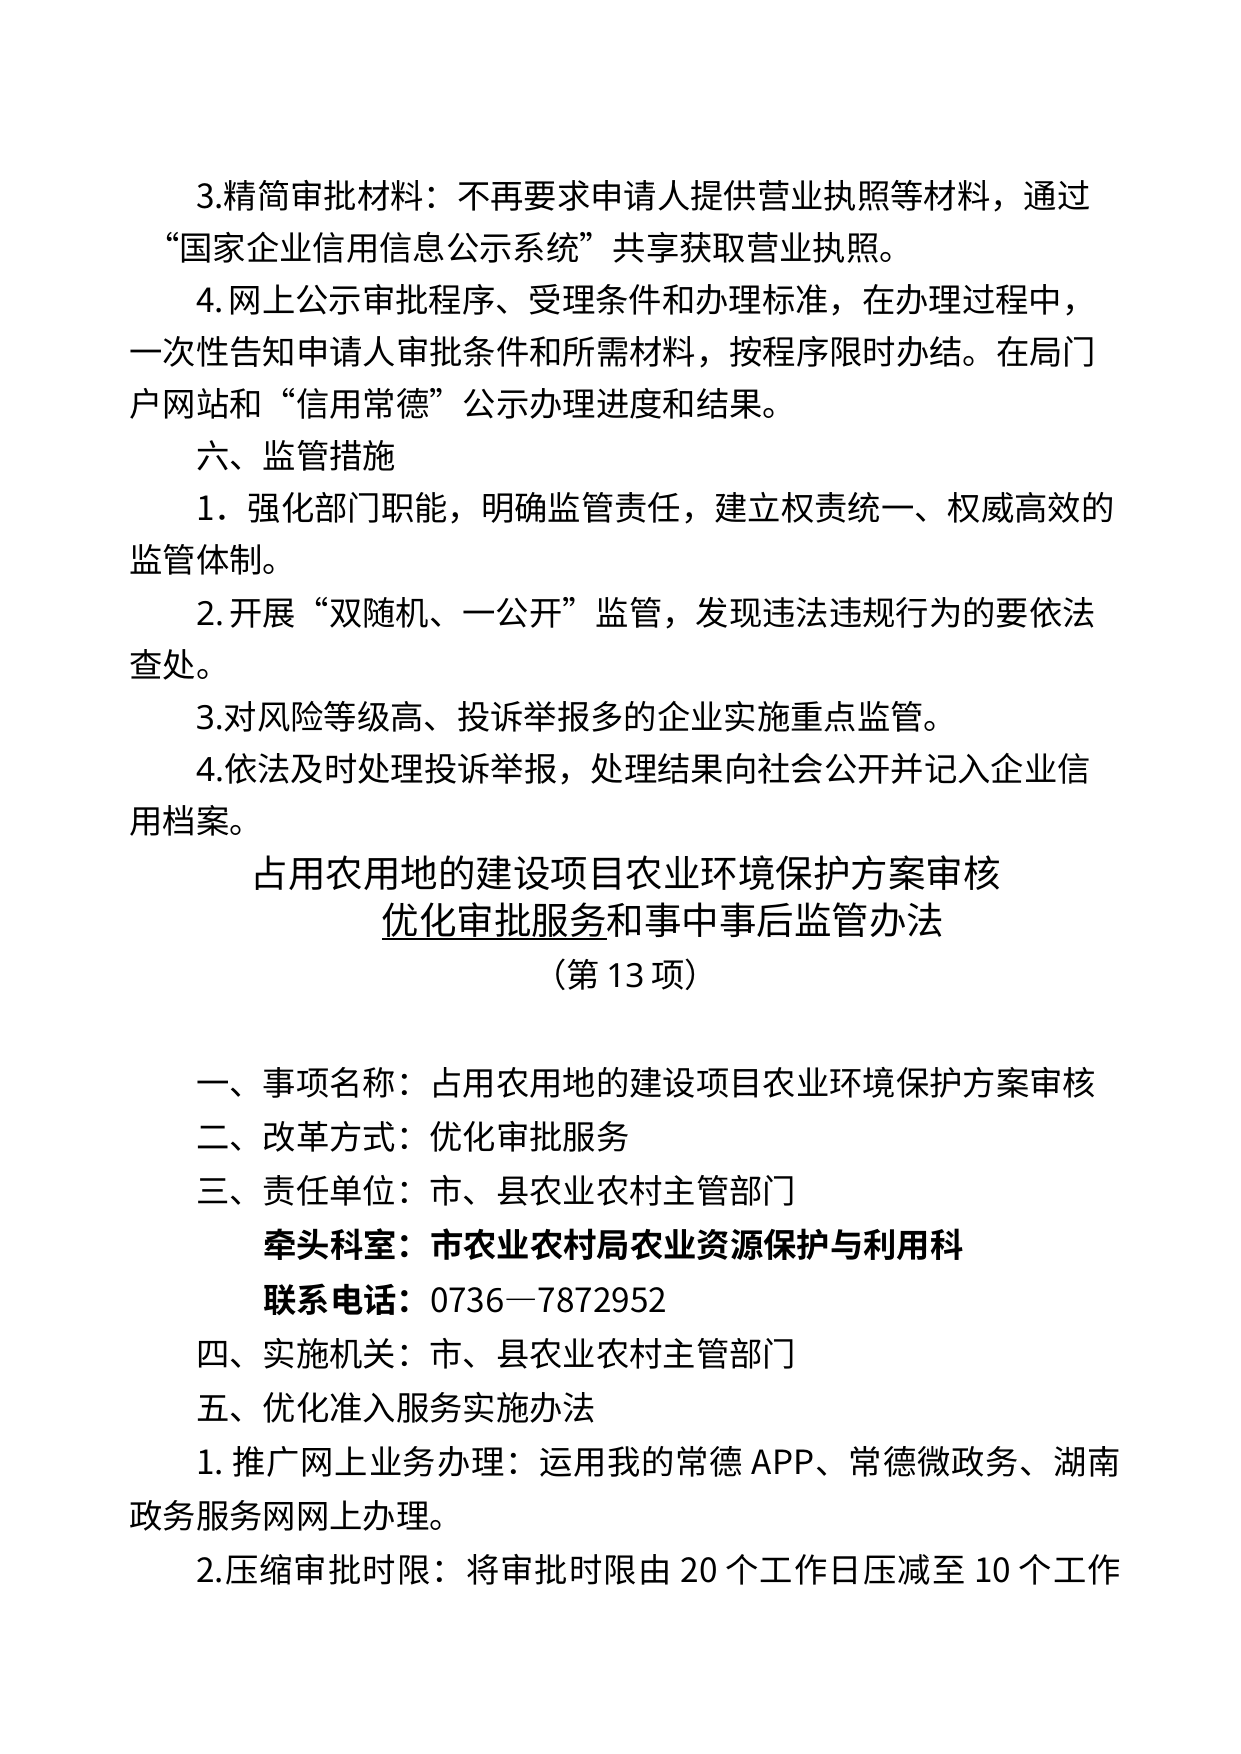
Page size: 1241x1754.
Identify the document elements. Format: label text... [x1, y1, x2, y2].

text 占用农用地的建设项目农业环境保护方案审核 [129, 844, 1121, 898]
subtitle 一、事项名称：占用农用地的建设项目农业环境保护方案审核 [129, 1052, 1121, 1106]
list 4.依法及时处理投诉举报，处理结果向社会公开并记入企业信用档案。 [129, 739, 1121, 844]
text 牵头科室：市农业农村局农业资源保护与利用科 [129, 1214, 1121, 1269]
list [129, 1539, 1121, 1594]
text 二、改革方式：优化审批服务 [129, 1106, 1121, 1160]
list 1. 推广网上业务办理：运用我的常德APP、常德微政务、湖南政务服务网网上办理。 [129, 1431, 1121, 1539]
text 联系电话：0736—7872952 [129, 1269, 1121, 1323]
text 1．强化部门职能，明确监管责任，建立权责统一、权威高效的监管体制。 [129, 479, 1121, 583]
list 2. 开展“双随机、一公开”监管，发现违法违规行为的要依法查处。 [129, 583, 1121, 687]
text 三、责任单位：市、县农业农村主管部门 [129, 1160, 1121, 1214]
text （第13项） [129, 944, 1121, 998]
subtitle 优化审批服务和事中事后监管办法 [129, 898, 1121, 944]
list 4. 网上公示审批程序、受理条件和办理标准，在办理过程中，一次性告知申请人审批条件和所需材料，按程序限时办结。在局门户网站和“信用常德”公示办理进度和结果。 [129, 271, 1121, 427]
list 六、监管措施 [129, 427, 1121, 479]
text 四、实施机关：市、县农业农村主管部门 [129, 1323, 1121, 1377]
text 3.对风险等级高、投诉举报多的企业实施重点监管。 [129, 687, 1121, 739]
list 3.精简审批材料：不再要求申请人提供营业执照等材料，通过“国家企业信用信息公示系统”共享获取营业执照。 [146, 167, 1121, 271]
text 五、优化准入服务实施办法 [129, 1377, 1121, 1431]
